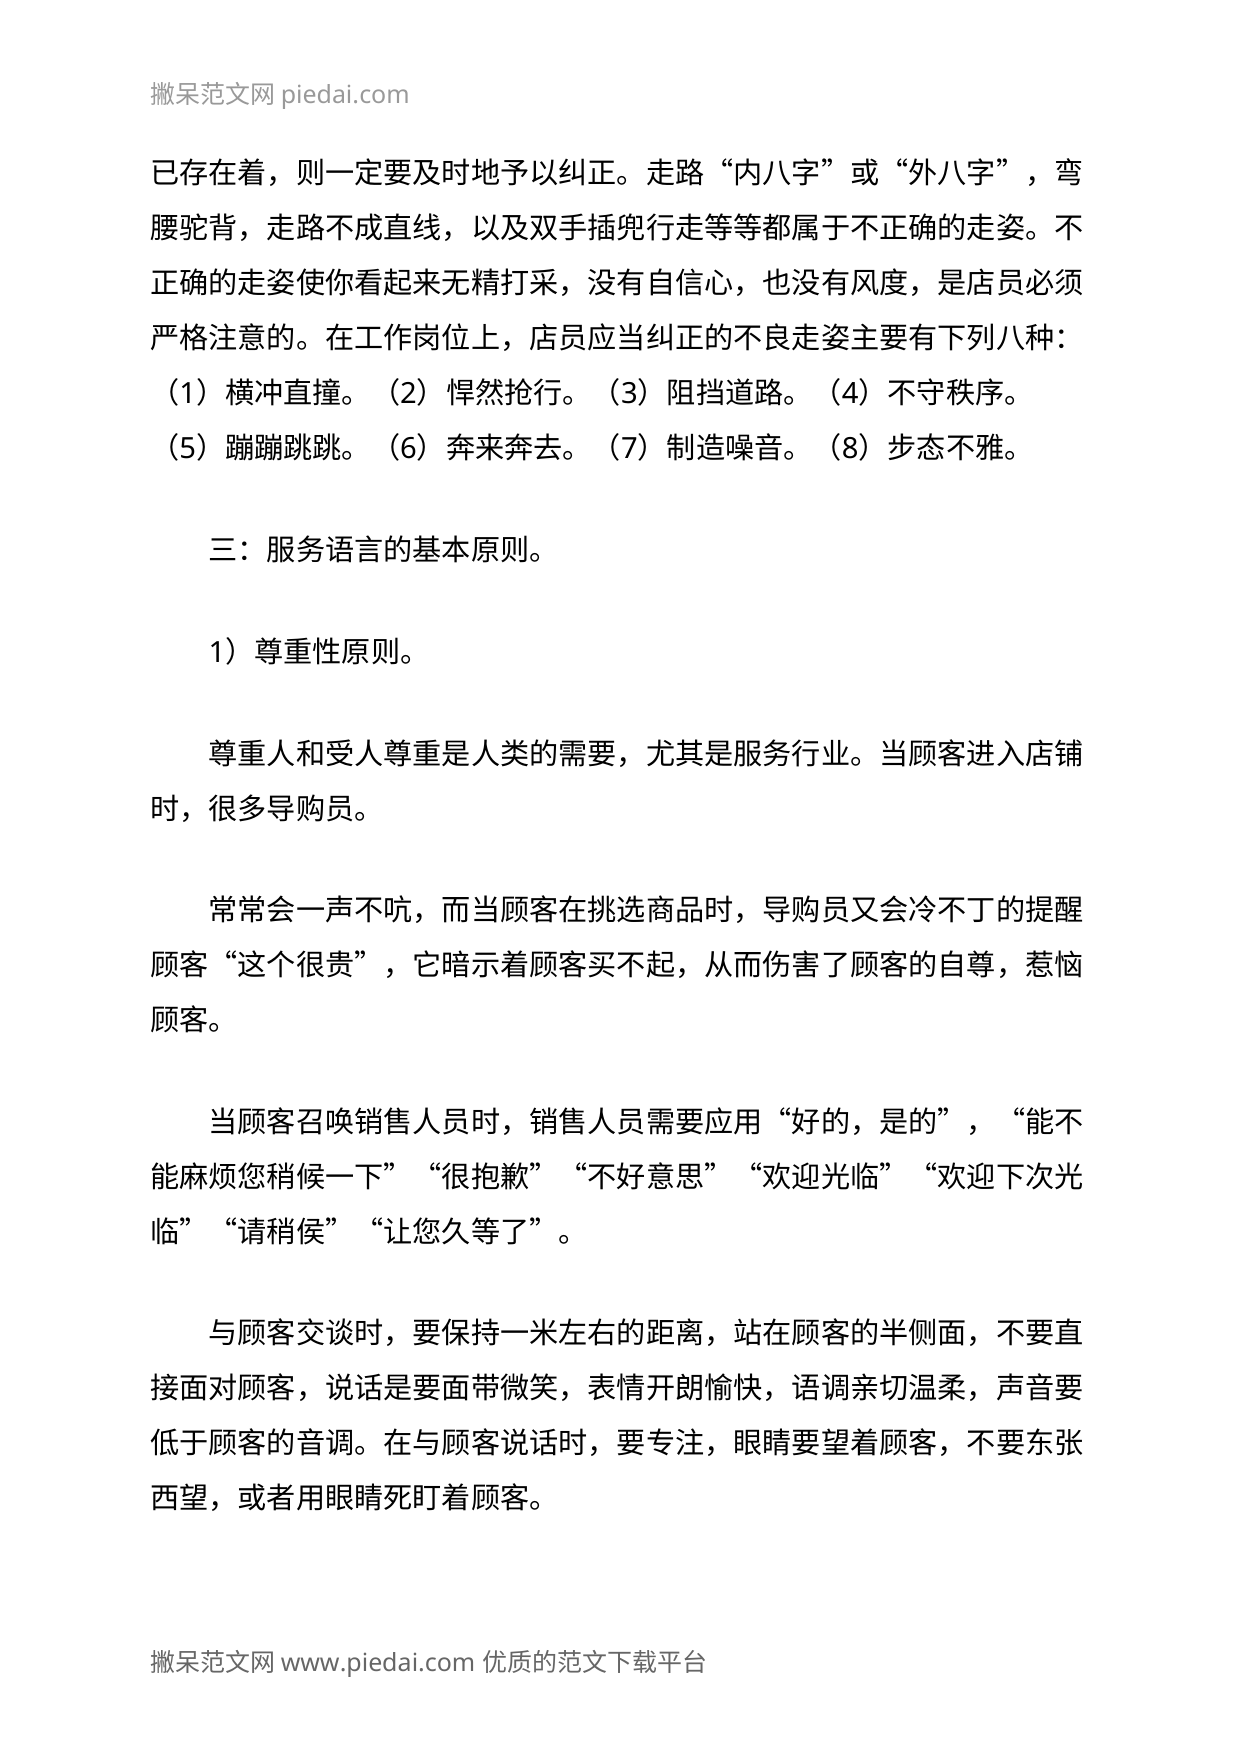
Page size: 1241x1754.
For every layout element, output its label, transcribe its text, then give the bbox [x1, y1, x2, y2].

text 常常会一声不吭，而当顾客在挑选商品时，导购员又会冷不丁的提醒顾客“这个很贵”，它暗示着顾客买不起，从而伤害了顾客的自尊，惹恼顾客。 [150, 887, 1090, 1039]
text 1）尊重性原则。 [150, 628, 1090, 671]
text 三：服务语言的基本原则。 [150, 527, 1090, 569]
text 尊重人和受人尊重是人类的需要，尤其是服务行业。当顾客进入店铺时，很多导购员。 [150, 730, 1090, 827]
text 当顾客召唤销售人员时，销售人员需要应用“好的，是的”，“能不能麻烦您稍候一下”“很抱歉”“不好意思”“欢迎光临”“欢迎下次光临”“请稍侯”“让您久等了”。 [150, 1098, 1090, 1251]
text 与顾客交谈时，要保持一米左右的距离，站在顾客的半侧面，不要直接面对顾客，说话是要面带微笑，表情开朗愉快，语调亲切温柔，声音要低于顾客的音调。在与顾客说话时，要专注，眼睛要望着顾客，不要东张西望，或者用眼睛死盯着顾客。 [150, 1310, 1090, 1517]
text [150, 150, 1090, 467]
